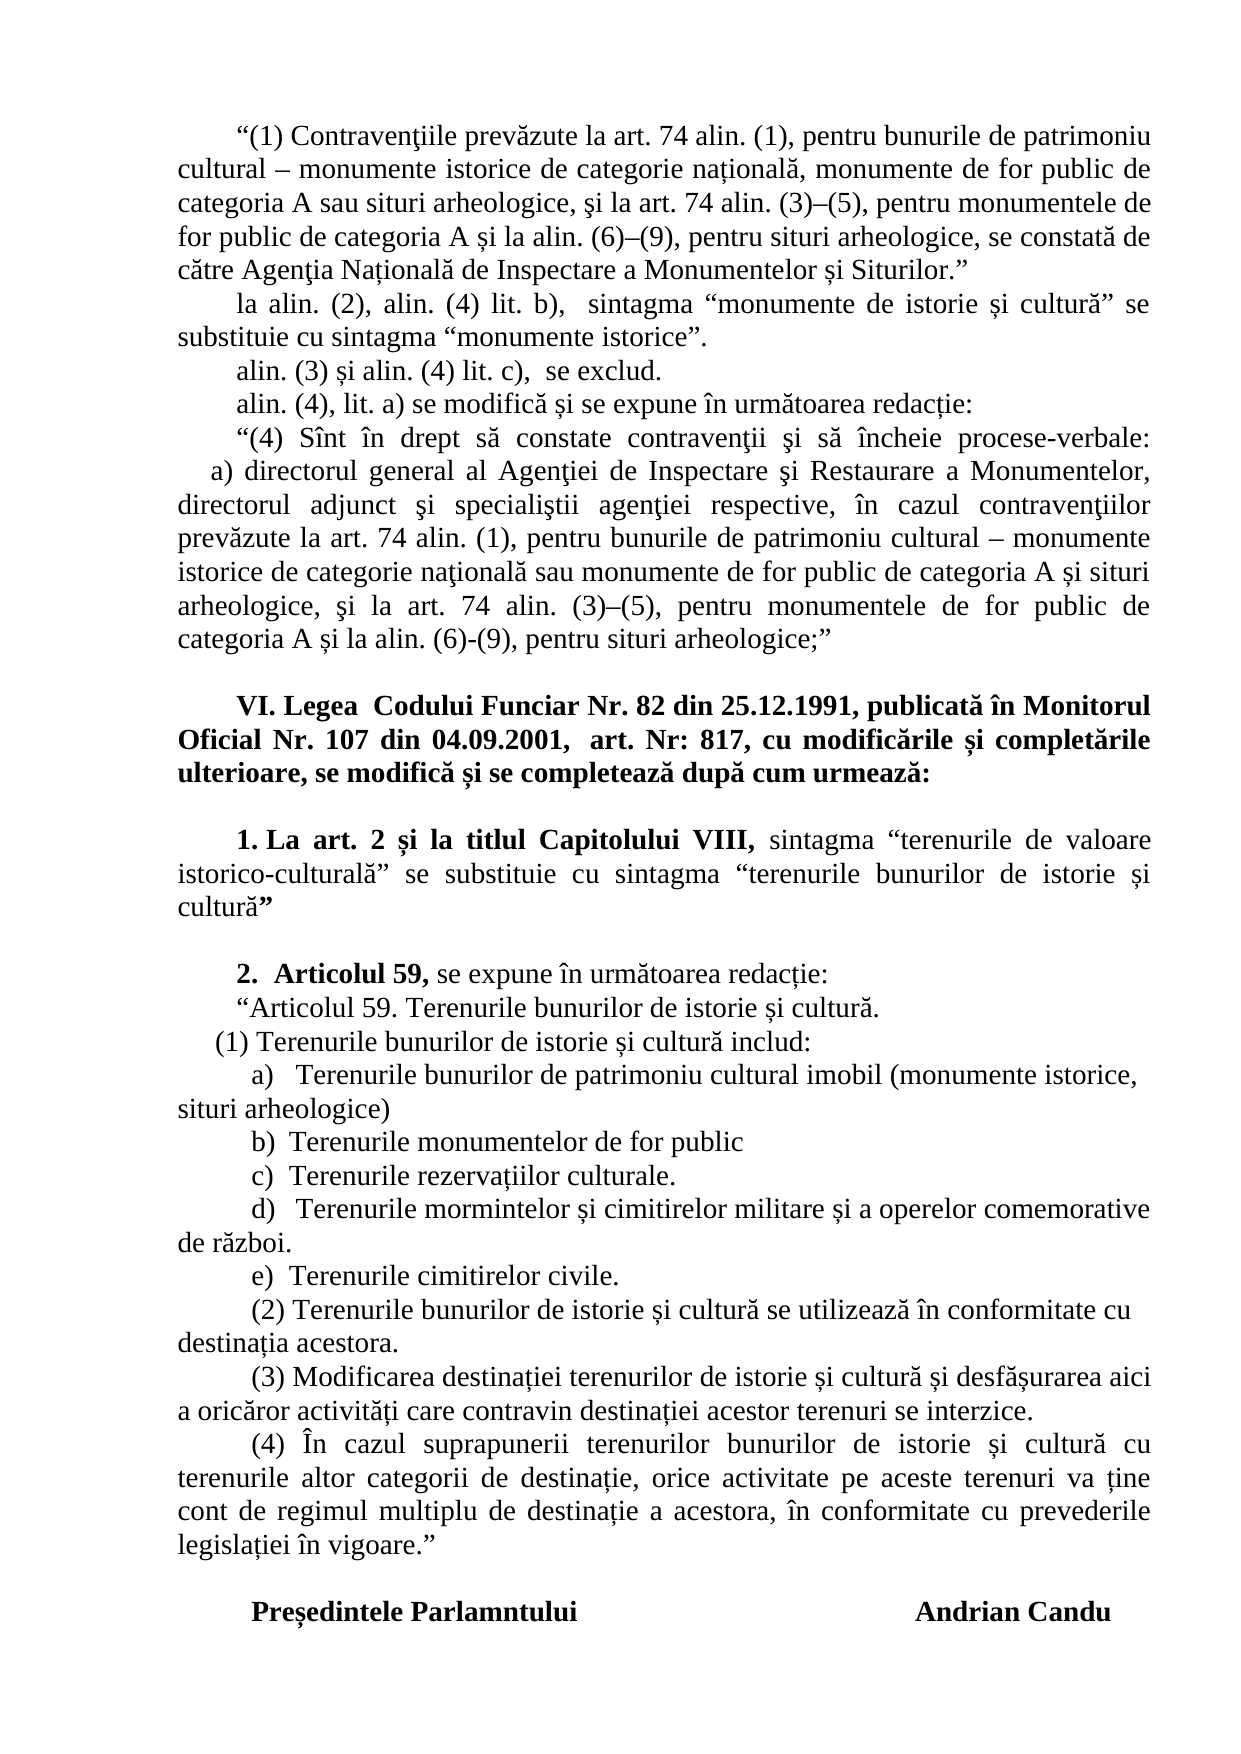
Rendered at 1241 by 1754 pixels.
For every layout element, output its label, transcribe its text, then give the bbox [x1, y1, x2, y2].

text (3) Modificarea destinației terenurilor de istorie și cultură și desfășurarea aici a oricăror activități care contravin destinației acestor terenuri se interzice. [177, 1359, 1152, 1426]
text (4) În cazul suprapunerii terenurilor bunurilor de istorie și cultură cu terenurile altor categorii de destinație, orice activitate pe aceste terenuri va ține cont de regimul multiplu de destinație a acestora, în conformitate cu prevederile legislației în vigoare.” [177, 1426, 1152, 1560]
list VI. Legea Codului Funciar Nr. 82 din 25.12.1991, publicată în Monitorul Oficial Nr. 107 din 04.09.2001, art. Nr: 817, cu modificările și completările ulterioare, se modifică și se completează după cum urmează: [177, 688, 1152, 789]
text (2) Terenurile bunurilor de istorie și cultură se utilizează în conformitate cu destinația acestora. [177, 1292, 1152, 1359]
text “Articolul 59. Terenurile bunurilor de istorie și cultură. [177, 990, 1152, 1024]
list “(4) Sînt în drept să constate contravenţii şi să încheie procese-verbale: a) directorul general al Agenţiei de Inspectare şi Restaurare a Monumentelor, directorul adjunct şi specialiştii agenţiei respective, în cazul contravenţiilor prevăzute la art. 74 alin. (1), pentru bunurile de patrimoniu cultural – monumente istorice de categorie naţională sau monumente de for public de categoria A și situri arheologice, şi la art. 74 alin. (3)–(5), pentru monumentele de for public de categoria A și la alin. (6)-(9), pentru situri arheologice;” [177, 420, 1152, 655]
list “(1) Contravenţiile prevăzute la art. 74 alin. (1), pentru bunurile de patrimoniu cultural – monumente istorice de categorie națională, monumente de for public de categoria A sau situri arheologice, şi la art. 74 alin. (3)–(5), pentru monumentele de for public de categoria A și la alin. (6)–(9), pentru situri arheologice, se constată de către Agenţia Națională de Inspectare a Monumentelor și Siturilor.” [177, 118, 1152, 286]
list alin. (3) și alin. (4) lit. c), se exclud. [177, 353, 1152, 386]
list Terenurile rezervațiilor culturale. [251, 1158, 1152, 1191]
text (1) Terenurile bunurilor de istorie și cultură includ: [177, 1024, 1152, 1057]
list Terenurile cimitirelor civile. [251, 1258, 1152, 1292]
list Terenurile monumentelor de for public [251, 1124, 1152, 1158]
text Președintele Parlamntului Andrian Candu [177, 1594, 1152, 1627]
list Terenurile bunurilor de patrimoniu cultural imobil (monumente istorice, situri arheologice) [177, 1057, 1152, 1124]
list Articolul 59, se expune în următoarea redacție: [236, 957, 1152, 990]
list alin. (4), lit. a) se modifică și se expune în următoarea redacție: [177, 386, 1152, 420]
list la alin. (2), alin. (4) lit. b), sintagma “monumente de istorie și cultură” se substituie cu sintagma “monumente istorice”. [177, 286, 1152, 353]
list Terenurile mormintelor și cimitirelor militare și a operelor comemorative de război. [177, 1191, 1152, 1258]
list La art. 2 și la titlul Capitolului VIII, sintagma “terenurile de valoare istorico-culturală” se substituie cu sintagma “terenurile bunurilor de istorie și cultură” [177, 822, 1152, 923]
